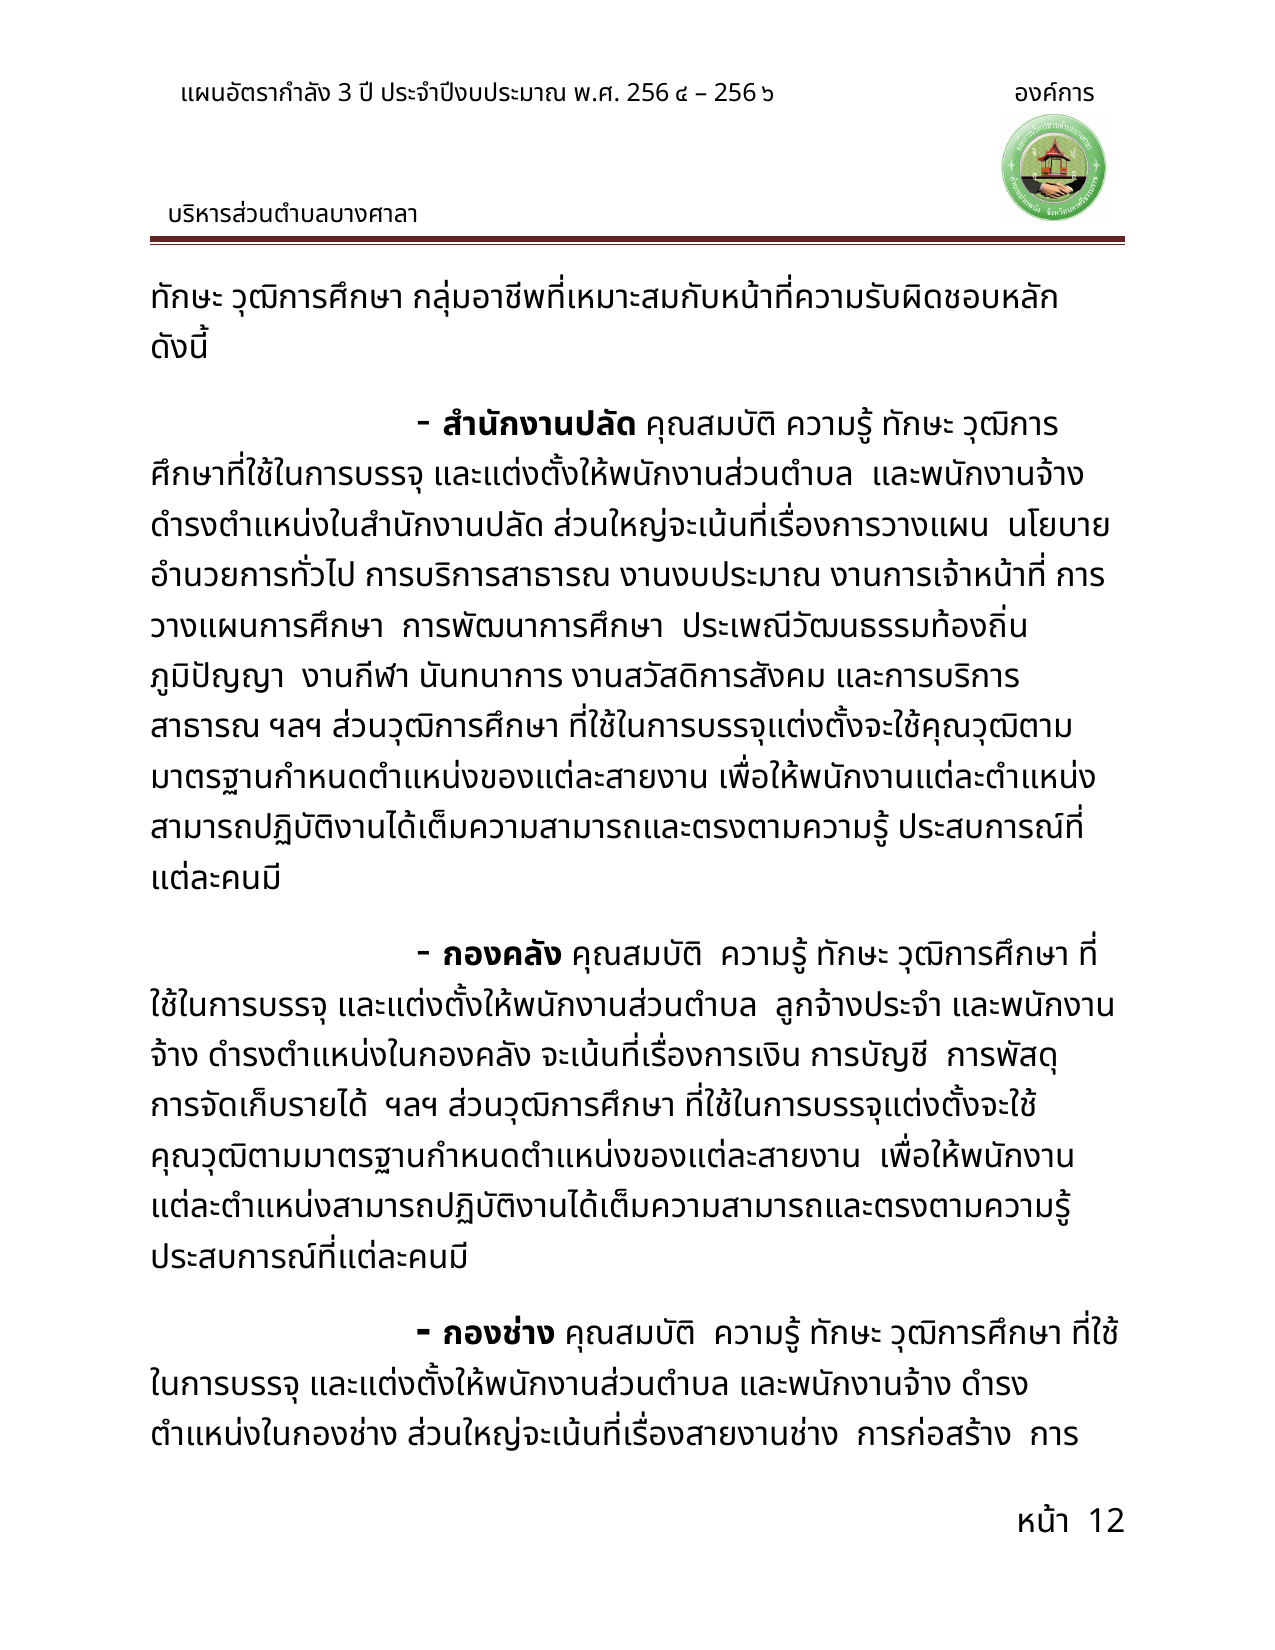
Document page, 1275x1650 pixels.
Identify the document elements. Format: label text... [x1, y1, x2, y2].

text - สำนักงานปลัด คุณสมบัติ ความรู้ ทักษะ วุฒิการศึกษาที่ใช้ในการบรรจุ และแต่งตั้งให้พนักงานส่วนตำบล และพนักงานจ้าง ดำรงตำแหน่งในสำนักงานปลัด ส่วนใหญ่จะเน้นที่เรื่องการวางแผน นโยบาย อำนวยการทั่วไป การบริการสาธารณ งานงบประมาณ งานการเจ้าหน้าที่ การวางแผนการศึกษา การพัฒนาการศึกษา ประเพณีวัฒนธรรมท้องถิ่น ภูมิปัญญา งานกีฬา นันทนาการ งานสวัสดิการสังคม และการบริการสาธารณ ฯลฯ ส่วนวุฒิการศึกษา ที่ใช้ในการบรรจุแต่งตั้งจะใช้คุณวุฒิตามมาตรฐานกำหนดตำแหน่งของแต่ละสายงาน เพื่อให้พนักงานแต่ละตำแหน่งสามารถปฏิบัติงานได้เต็มความสามารถและตรงตามความรู้ ประสบการณ์ที่แต่ละคนมี [150, 386, 1125, 904]
text - กองคลัง คุณสมบัติ ความรู้ ทักษะ วุฒิการศึกษา ที่ใช้ในการบรรจุ และแต่งตั้งให้พนักงานส่วนตำบล ลูกจ้างประจำ และพนักงานจ้าง ดำรงตำแหน่งในกองคลัง จะเน้นที่เรื่องการเงิน การบัญชี การพัสดุ การจัดเก็บรายได้ ฯลฯ ส่วนวุฒิการศึกษา ที่ใช้ในการบรรจุแต่งตั้งจะใช้คุณวุฒิตามมาตรฐานกำหนดตำแหน่งของแต่ละสายงาน เพื่อให้พนักงานแต่ละตำแหน่งสามารถปฏิบัติงานได้เต็มความสามารถและตรงตามความรู้ ประสบการณ์ที่แต่ละคนมี [150, 917, 1125, 1283]
picture [999, 113, 1108, 223]
